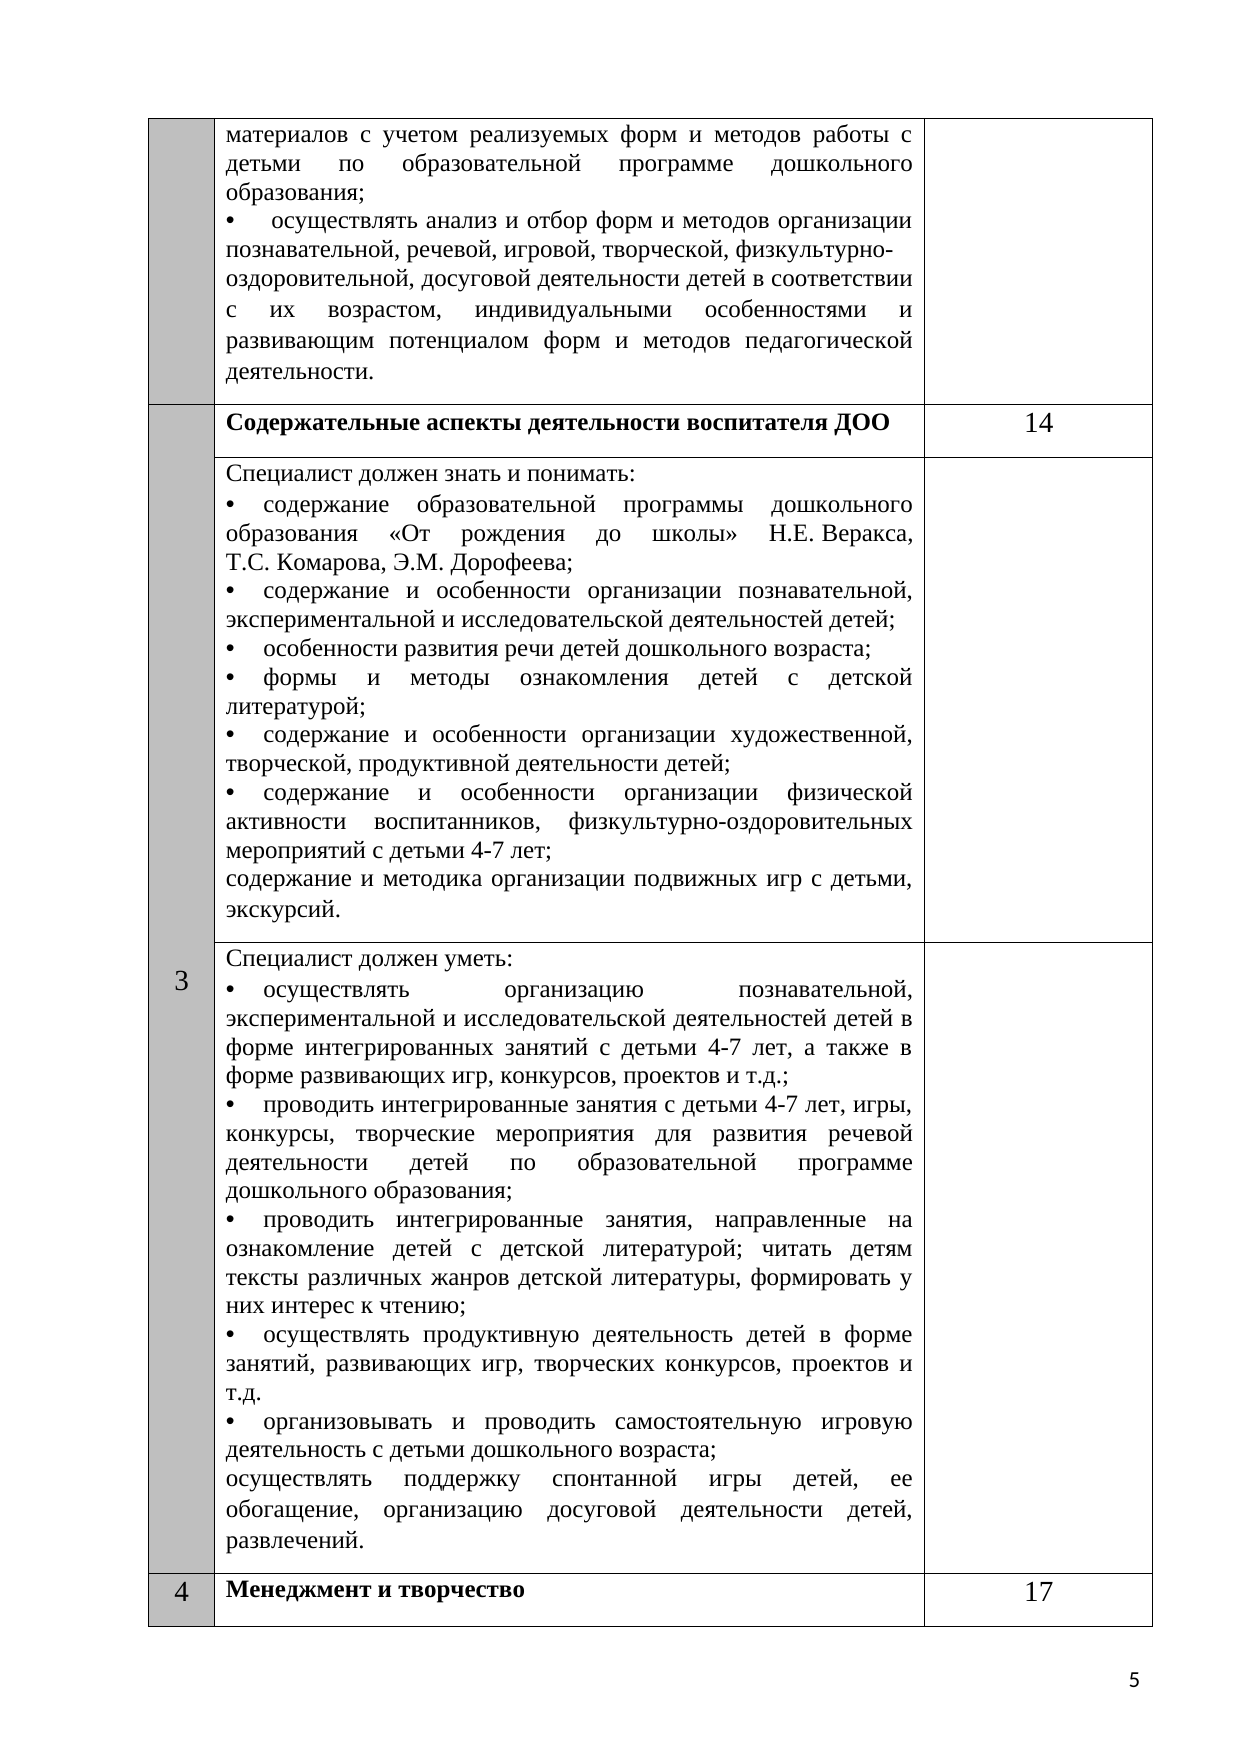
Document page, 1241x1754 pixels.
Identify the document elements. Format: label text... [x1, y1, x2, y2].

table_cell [215, 119, 924, 404]
table_cell 3 [149, 405, 214, 1573]
table_cell [925, 458, 1152, 942]
table_cell 4 [149, 1574, 214, 1626]
table_cell [925, 943, 1152, 1573]
table_cell Содержательные аспекты деятельности воспитателя ДОО [215, 405, 924, 457]
table_cell Специалист должен знать и понимать: содержание образовательной программы дошкольного образования «От рождения до школы» Н.Е. Веракса, Т.С. Комарова, Э.М. Дорофеева; содержание и особенности организации познавательной, экспериментальной и исследовательской деятельностей детей; особенности развития речи детей дошкольного возраста; формы и методы ознакомления детей с детской литературой; содержание и особенности организации художественной, творческой, продуктивной деятельности детей; содержание и особенности организации физической активности воспитанников, физкультурно-оздоровительных мероприятий с детьми 4-7 лет; содержание и методика организации подвижных игр с детьми, экскурсий. [215, 458, 924, 942]
table_cell 17 [925, 1574, 1152, 1626]
table_cell Специалист должен уметь: осуществлять организацию познавательной, экспериментальной и исследовательской деятельностей детей в форме интегрированных занятий с детьми 4-7 лет, а также в форме развивающих игр, конкурсов, проектов и т.д.; проводить интегрированные занятия с детьми 4-7 лет, игры, конкурсы, творческие мероприятия для развития речевой деятельности детей по образовательной программе дошкольного образования; проводить интегрированные занятия, направленные на ознакомление детей с детской литературой; читать детям тексты различных жанров детской литературы, формировать у них интерес к чтению; осуществлять продуктивную деятельность детей в форме занятий, развивающих игр, творческих конкурсов, проектов и т.д. организовывать и проводить самостоятельную игровую деятельность с детьми дошкольного возраста; осуществлять поддержку спонтанной игры детей, ее обогащение, организацию досуговой деятельности детей, развлечений. [215, 943, 924, 1573]
table_cell [925, 119, 1152, 404]
table_cell 14 [925, 405, 1152, 457]
table_cell Менеджмент и творчество [215, 1574, 924, 1626]
